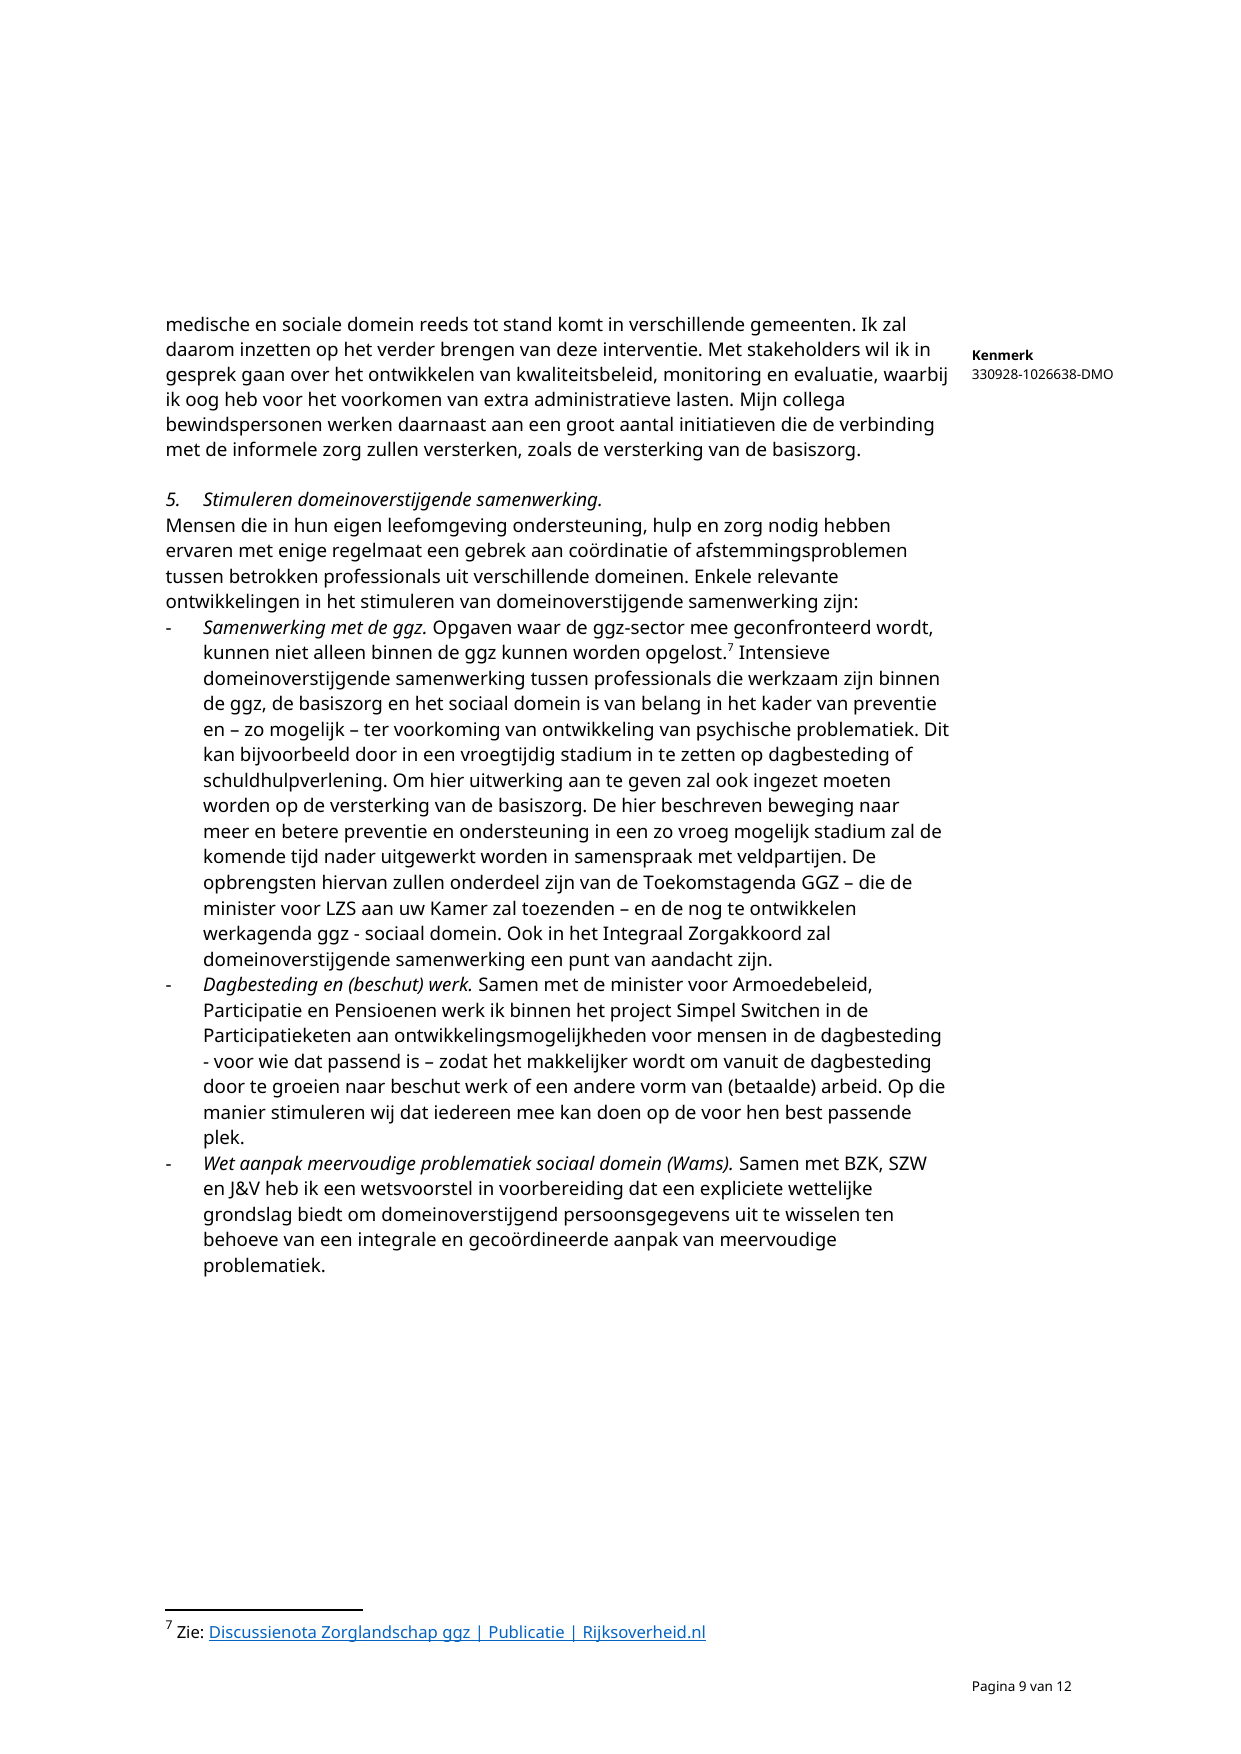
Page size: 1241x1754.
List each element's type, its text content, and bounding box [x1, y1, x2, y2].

text Mensen die in hun eigen leefomgeving ondersteuning, hulp en zorg nodig hebben ervaren met enige regelmaat een gebrek aan coördinatie of afstemmingsproblemen tussen betrokken professionals uit verschillende domeinen. Enkele relevante ontwikkelingen in het stimuleren van domeinoverstijgende samenwerking zijn: [165, 512, 951, 614]
list Wet aanpak meervoudige problematiek sociaal domein (Wams). Samen met BZK, SZW en J&V heb ik een wetsvoorstel in voorbereiding dat een expliciete wettelijke grondslag biedt om domeinoverstijgend persoonsgegevens uit te wisselen ten behoeve van een integrale en gecoördineerde aanpak van meervoudige problematiek. [165, 1150, 951, 1278]
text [165, 311, 951, 461]
list Stimuleren domeinoverstijgende samenwerking. [165, 486, 951, 512]
list Samenwerking met de ggz. Opgaven waar de ggz-sector mee geconfronteerd wordt, kunnen niet alleen binnen de ggz kunnen worden opgelost. Intensieve domeinoverstijgende samenwerking tussen professionals die werkzaam zijn binnen de ggz, de basiszorg en het sociaal domein is van belang in het kader van preventie en – zo mogelijk – ter voorkoming van ontwikkeling van psychische problematiek. Dit kan bijvoorbeeld door in een vroegtijdig stadium in te zetten op dagbesteding of schuldhulpverlening. Om hier uitwerking aan te geven zal ook ingezet moeten worden op de versterking van de basiszorg. De hier beschreven beweging naar meer en betere preventie en ondersteuning in een zo vroeg mogelijk stadium zal de komende tijd nader uitgewerkt worden in samenspraak met veldpartijen. De opbrengsten hiervan zullen onderdeel zijn van de Toekomstagenda GGZ – die de minister voor LZS aan uw Kamer zal toezenden – en de nog te ontwikkelen werkagenda ggz - sociaal domein. Ook in het Integraal Zorgakkoord zal domeinoverstijgende samenwerking een punt van aandacht zijn. [165, 614, 951, 971]
list Dagbesteding en (beschut) werk. Samen met de minister voor Armoedebeleid, Participatie en Pensioenen werk ik binnen het project Simpel Switchen in de Participatieketen aan ontwikkelingsmogelijkheden voor mensen in de dagbesteding - voor wie dat passend is – zodat het makkelijker wordt om vanuit de dagbesteding door te groeien naar beschut werk of een andere vorm van (betaalde) arbeid. Op die manier stimuleren wij dat iedereen mee kan doen op de voor hen best passende plek. [165, 971, 951, 1150]
